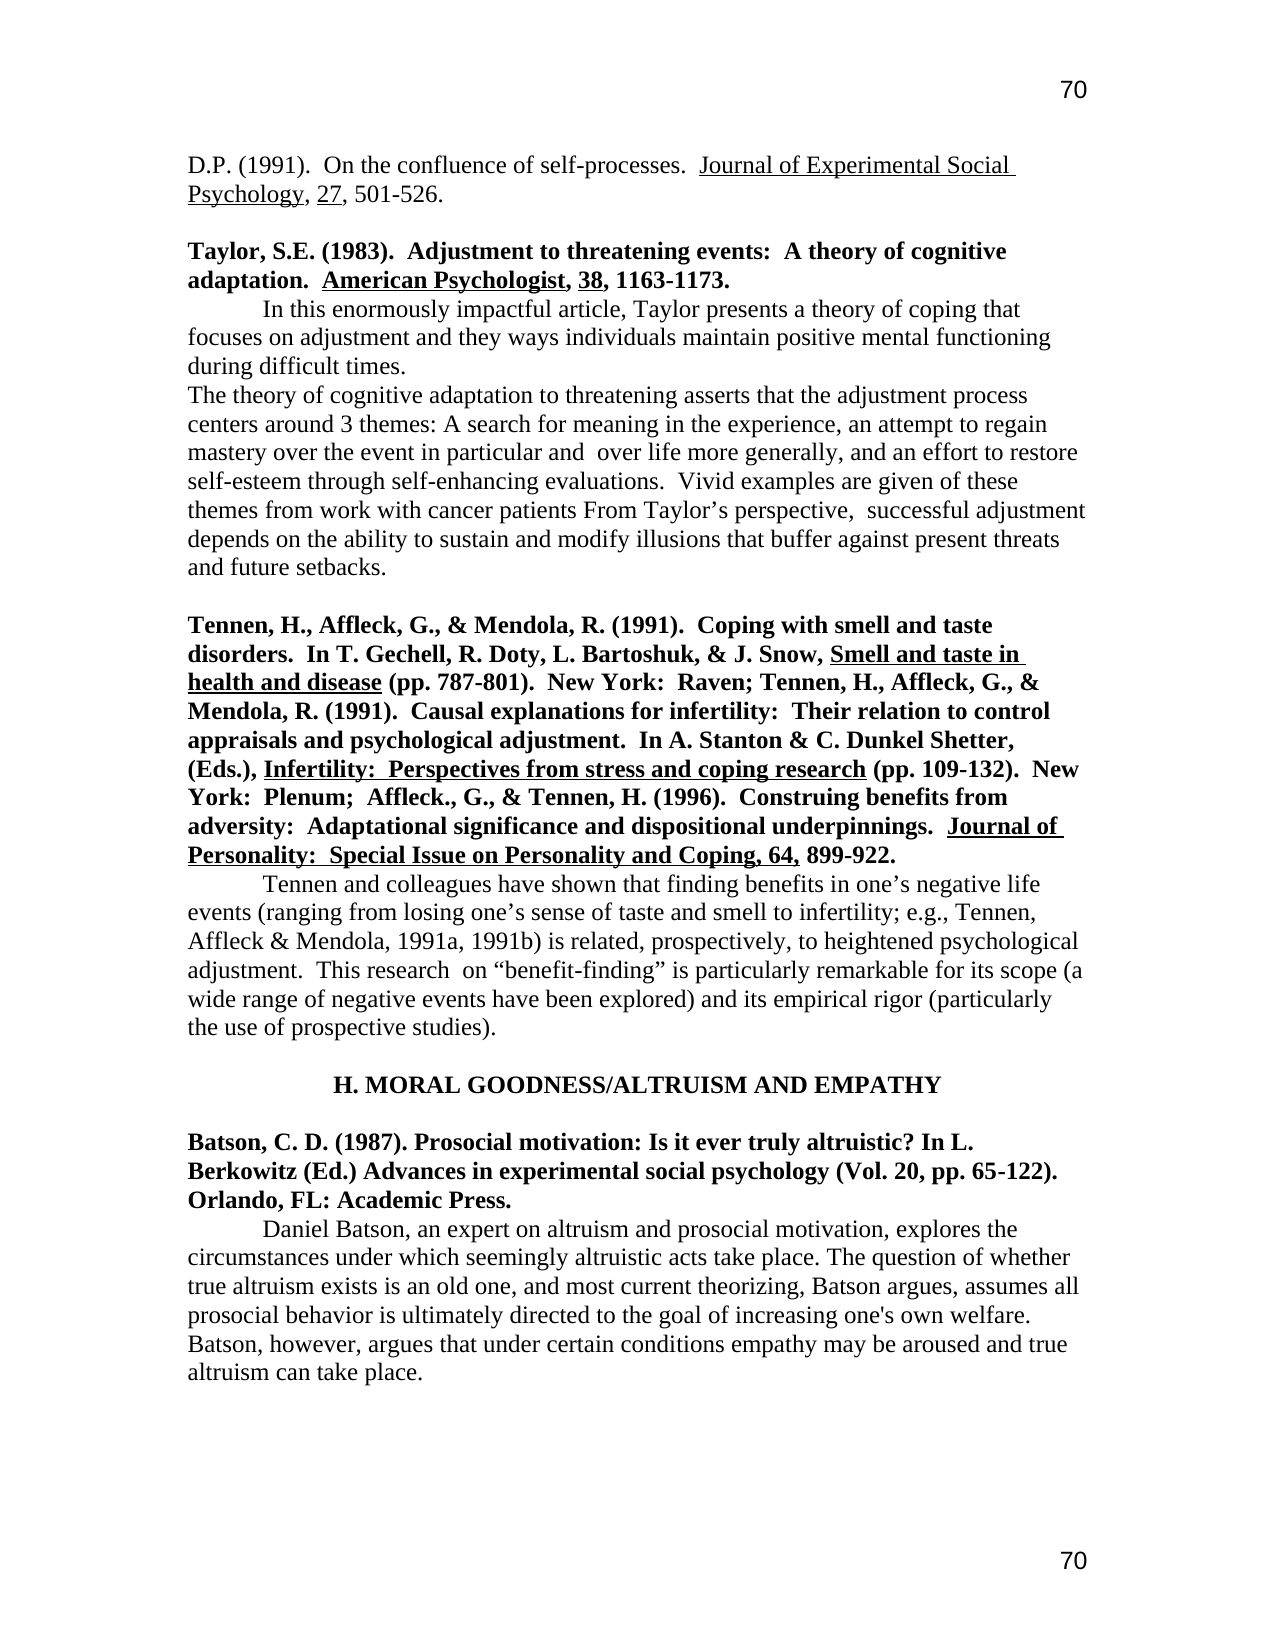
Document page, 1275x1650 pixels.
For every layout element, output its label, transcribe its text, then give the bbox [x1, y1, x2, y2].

text Daniel Batson, an expert on altruism and prosocial motivation, explores the circumstances under which seemingly altruistic acts take place. The question of whether true altruism exists is an old one, and most current theorizing, Batson argues, assumes all prosocial behavior is ultimately directed to the goal of increasing one's own welfare. Batson, however, argues that under certain conditions empathy may be aroused and true altruism can take place. [187, 1214, 1087, 1386]
text The theory of cognitive adaptation to threatening asserts that the adjustment process centers around 3 themes: A search for meaning in the experience, an attempt to regain mastery over the event in particular and over life more generally, and an effort to restore self-esteem through self-enhancing evaluations. Vivid examples are given of these themes from work with cancer patients From Taylor’s perspective, successful adjustment depends on the ability to sustain and modify illusions that buffer against present threats and future setbacks. [187, 380, 1087, 581]
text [187, 150, 1087, 207]
text Batson, C. D. (1987). Prosocial motivation: Is it ever truly altruistic? In L. Berkowitz (Ed.) Advances in experimental social psychology (Vol. 20, pp. 65-122). Orlando, FL: Academic Press. [187, 1127, 1087, 1214]
text Tennen and colleagues have shown that finding benefits in one’s negative life events (ranging from losing one’s sense of taste and smell to infertility; e.g., Tennen, Affleck & Mendola, 1991a, 1991b) is related, prospectively, to heightened psychological adjustment. This research on “benefit-finding” is particularly remarkable for its scope (a wide range of negative events have been explored) and its empirical rigor (particularly the use of prospective studies). [187, 869, 1087, 1041]
text H. MORAL GOODNESS/ALTRUISM AND EMPATHY [187, 1070, 1087, 1099]
text Taylor, S.E. (1983). Adjustment to threatening events: A theory of cognitive adaptation. American Psychologist, 38, 1163-1173. [187, 236, 1087, 294]
text In this enormously impactful article, Taylor presents a theory of coping that focuses on adjustment and they ways individuals maintain positive mental functioning during difficult times. [187, 294, 1087, 380]
text Tennen, H., Affleck, G., & Mendola, R. (1991). Coping with smell and taste disorders. In T. Gechell, R. Doty, L. Bartoshuk, & J. Snow, Smell and taste in health and disease (pp. 787-801). New York: Raven; Tennen, H., Affleck, G., & Mendola, R. (1991). Causal explanations for infertility: Their relation to control appraisals and psychological adjustment. In A. Stanton & C. Dunkel Shetter, (Eds.), Infertility: Perspectives from stress and coping research (pp. 109-132). New York: Plenum; Affleck., G., & Tennen, H. (1996). Construing benefits from adversity: Adaptational significance and dispositional underpinnings. Journal of Personality: Special Issue on Personality and Coping, 64, 899-922. [187, 610, 1087, 869]
